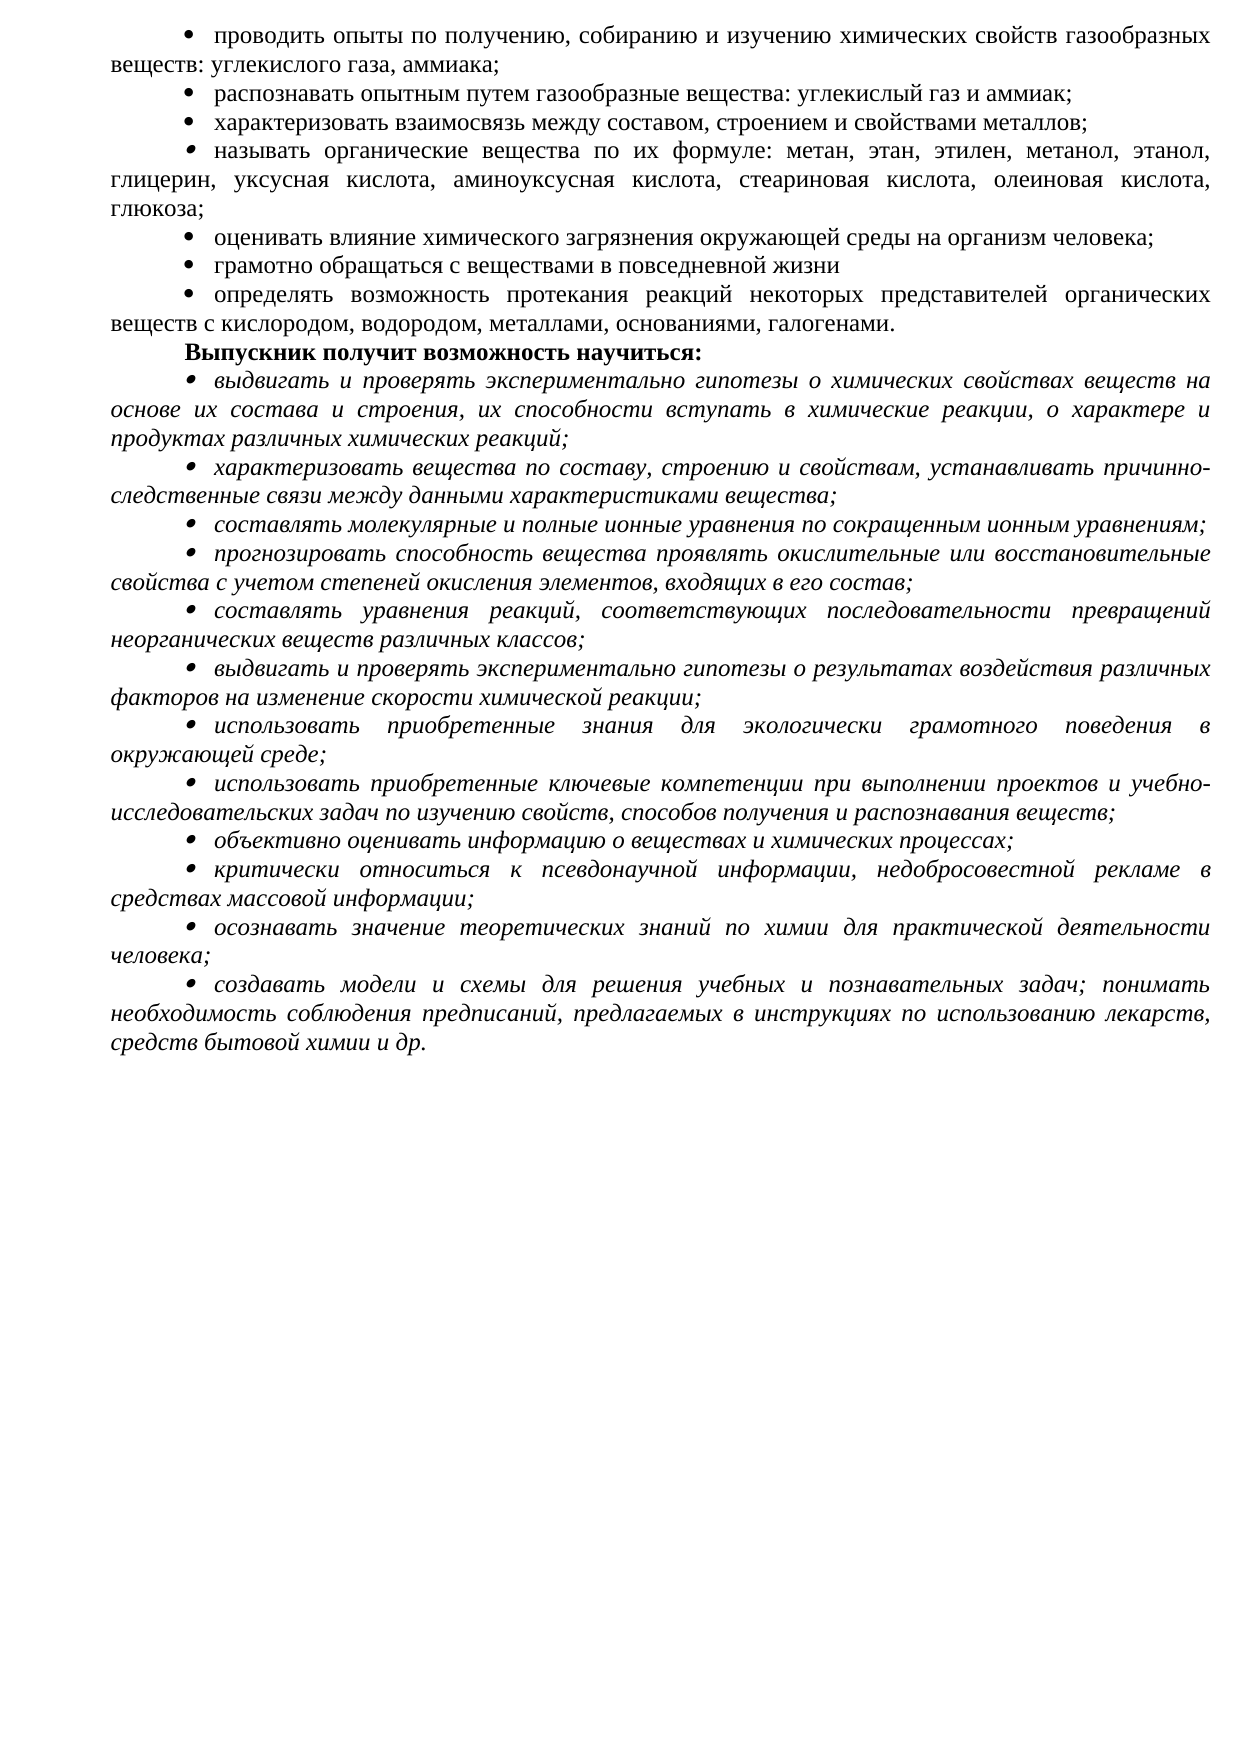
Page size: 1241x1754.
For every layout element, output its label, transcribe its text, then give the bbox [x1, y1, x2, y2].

list характеризовать взаимосвязь между составом, строением и свойствами металлов; [110, 107, 1211, 136]
list создавать модели и схемы для решения учебных и познавательных задач; понимать необходимость соблюдения предписаний, предлагаемых в инструкциях по использованию лекарств, средств бытовой химии и др. [110, 969, 1211, 1056]
list выдвигать и проверять экспериментально гипотезы о результатах воздействия различных факторов на изменение скорости химической реакции; [110, 653, 1211, 711]
list использовать приобретенные знания для экологически грамотного поведения в окружающей среде; [110, 711, 1211, 768]
list использовать приобретенные ключевые компетенции при выполнении проектов и учебно-исследовательских задач по изучению свойств, способов получения и распознавания веществ; [110, 768, 1211, 826]
list составлять молекулярные и полные ионные уравнения по сокращенным ионным уравнениям; [110, 509, 1211, 538]
list выдвигать и проверять экспериментально гипотезы о химических свойствах веществ на основе их состава и строения, их способности вступать в химические реакции, о характере и продуктах различных химических реакций; [110, 366, 1211, 452]
list оценивать влияние химического загрязнения окружающей среды на организм человека; [110, 222, 1211, 251]
list проводить опыты по получению, собиранию и изучению химических свойств газообразных веществ: углекислого газа, аммиака; [110, 21, 1211, 78]
list распознавать опытным путем газообразные вещества: углекислый газ и аммиак; [110, 78, 1211, 107]
text Выпускник получит возможность научиться: [110, 337, 1211, 366]
list характеризовать вещества по составу, строению и свойствам, устанавливать причинно-следственные связи между данными характеристиками вещества; [110, 452, 1211, 509]
list объективно оценивать информацию о веществах и химических процессах; [110, 826, 1211, 854]
list критически относиться к псевдонаучной информации, недобросовестной рекламе в средствах массовой информации; [110, 854, 1211, 912]
list называть органические вещества по их формуле: метан, этан, этилен, метанол, этанол, глицерин, уксусная кислота, аминоуксусная кислота, стеариновая кислота, олеиновая кислота, глюкоза; [110, 136, 1211, 222]
list грамотно обращаться с веществами в повседневной жизни [110, 251, 1211, 279]
list составлять уравнения реакций, соответствующих последовательности превращений неорганических веществ различных классов; [110, 596, 1211, 653]
list осознавать значение теоретических знаний по химии для практической деятельности человека; [110, 912, 1211, 969]
list определять возможность протекания реакций некоторых представителей органических веществ с кислородом, водородом, металлами, основаниями, галогенами. [110, 279, 1211, 337]
list прогнозировать способность вещества проявлять окислительные или восстановительные свойства с учетом степеней окисления элементов, входящих в его состав; [110, 538, 1211, 596]
